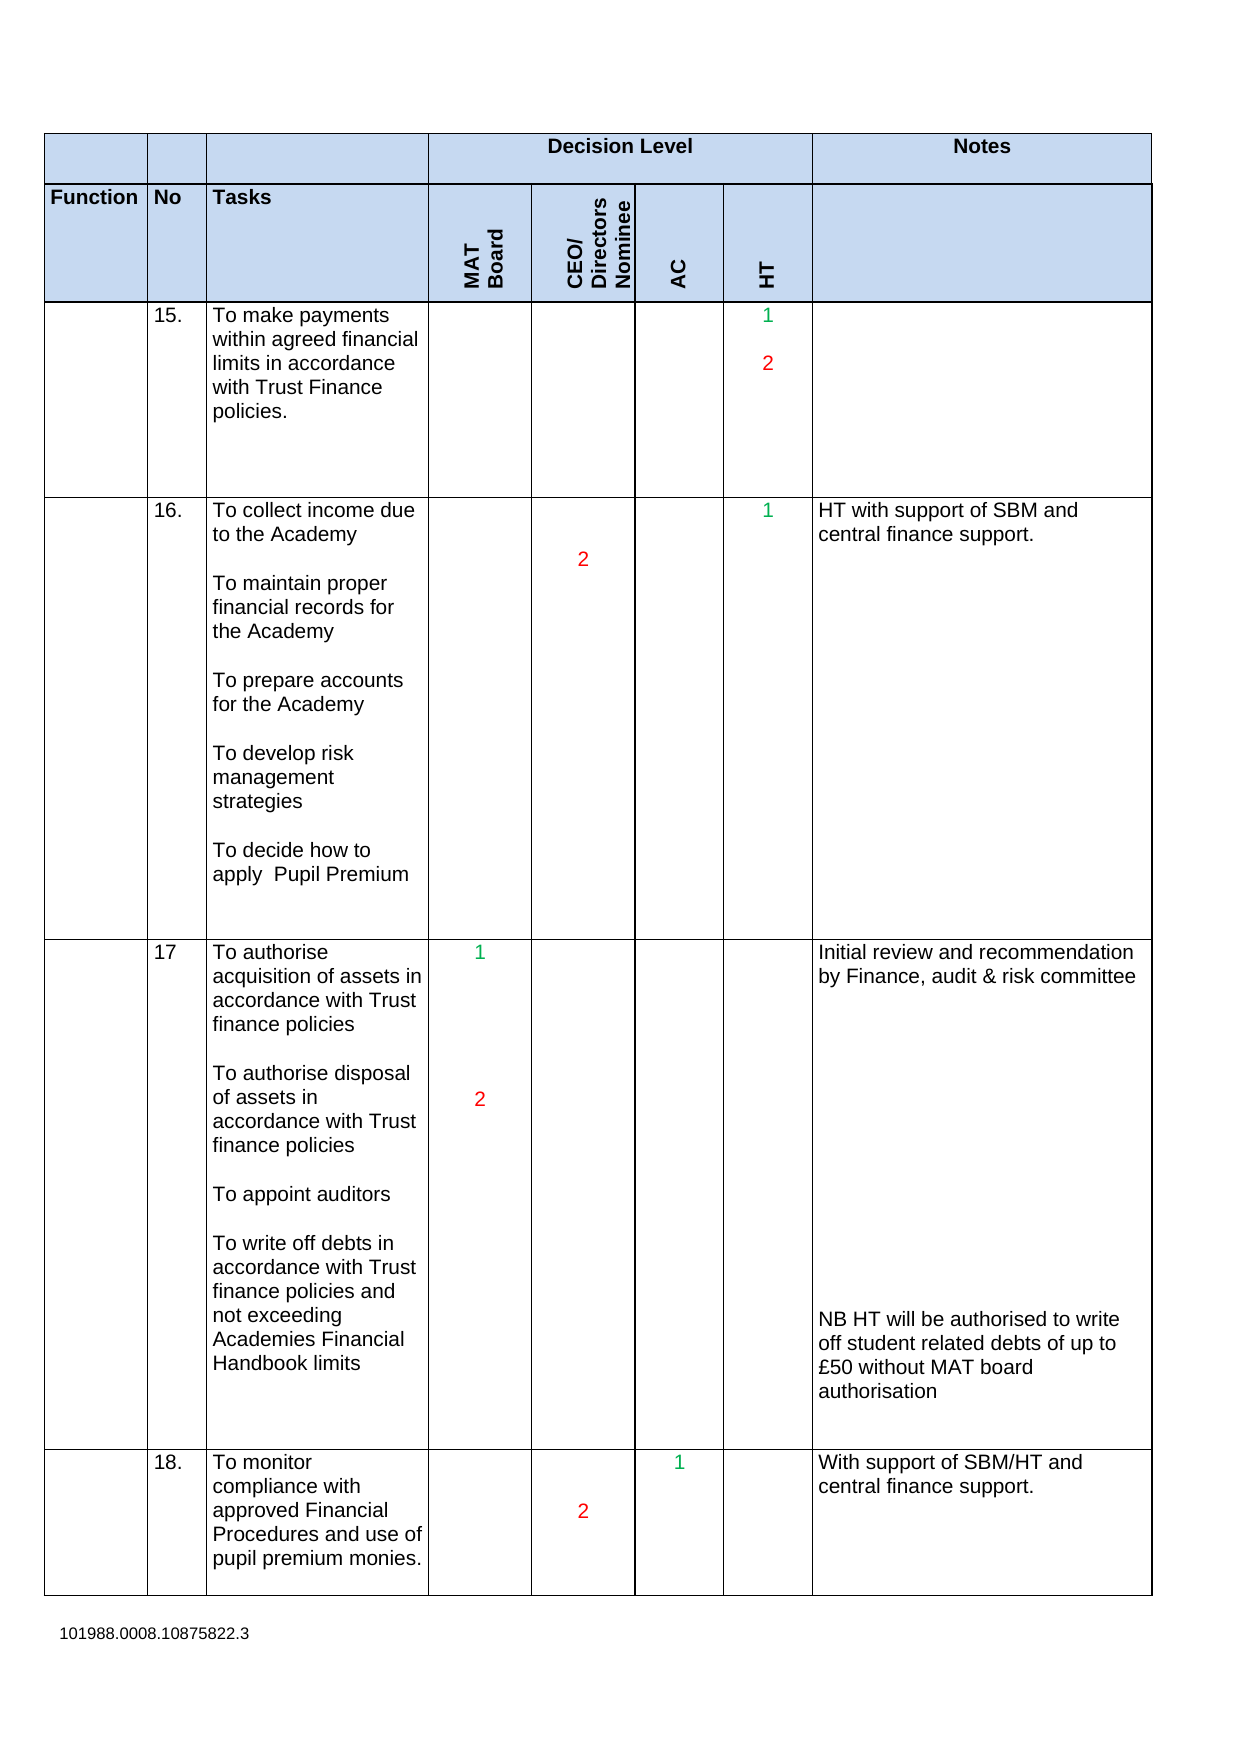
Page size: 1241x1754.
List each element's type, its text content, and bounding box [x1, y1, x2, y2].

table_cell Initial review and recommendation by Finance, audit & risk committee NB HT will be authorised to write off student related debts of up to £50 without MAT board authorisation [813, 940, 1151, 1448]
table_cell 1 2 [724, 303, 812, 496]
table_cell 17 [148, 940, 206, 1448]
table_cell 2 [532, 498, 634, 938]
table_cell [45, 1450, 147, 1595]
table_cell [813, 303, 1151, 496]
table_cell [45, 498, 147, 938]
table_cell [532, 303, 634, 496]
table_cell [207, 1450, 428, 1595]
table_cell [724, 940, 812, 1448]
table_cell 1 [724, 498, 812, 938]
table_cell 2 [532, 1450, 634, 1595]
table_cell [429, 1450, 531, 1595]
table_cell HT with support of SBM and central finance support. [813, 498, 1151, 938]
table_header [207, 134, 428, 183]
table_cell HT [724, 185, 812, 301]
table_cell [813, 1450, 1151, 1595]
table_cell [636, 940, 723, 1448]
table_cell No [148, 185, 206, 301]
table_cell [636, 498, 723, 938]
table_cell To make payments within agreed financial limits in accordance with Trust Finance policies. [207, 303, 428, 496]
table_header Decision Level [429, 134, 812, 183]
table_header [148, 134, 206, 183]
table_cell MAT Board [429, 185, 531, 301]
table_cell [45, 303, 147, 496]
table_cell [636, 303, 723, 496]
table_cell Function [45, 185, 147, 301]
table_cell CEO/ Directors Nominee [532, 185, 634, 301]
table_cell Tasks [207, 185, 428, 301]
table_cell To collect income due to the Academy To maintain proper financial records for the Academy To prepare accounts for the Academy To develop risk management strategies To decide how to apply Pupil Premium [207, 498, 428, 938]
table_cell 16. [148, 498, 206, 938]
table_cell AC [636, 185, 723, 301]
table_cell 1 [636, 1450, 723, 1595]
table_header Notes [813, 134, 1151, 183]
table_cell 18. [148, 1450, 206, 1595]
table_cell [813, 185, 1151, 301]
table_cell [45, 940, 147, 1448]
table_header [45, 134, 147, 183]
table_cell [429, 303, 531, 496]
table_cell [532, 940, 634, 1448]
table_cell To authorise acquisition of assets in accordance with Trust finance policies To authorise disposal of assets in accordance with Trust finance policies To appoint auditors To write off debts in accordance with Trust finance policies and not exceeding Academies Financial Handbook limits [207, 940, 428, 1448]
table_cell 15. [148, 303, 206, 496]
table_cell [724, 1450, 812, 1595]
table_cell 1 2 [429, 940, 531, 1448]
table_cell [429, 498, 531, 938]
